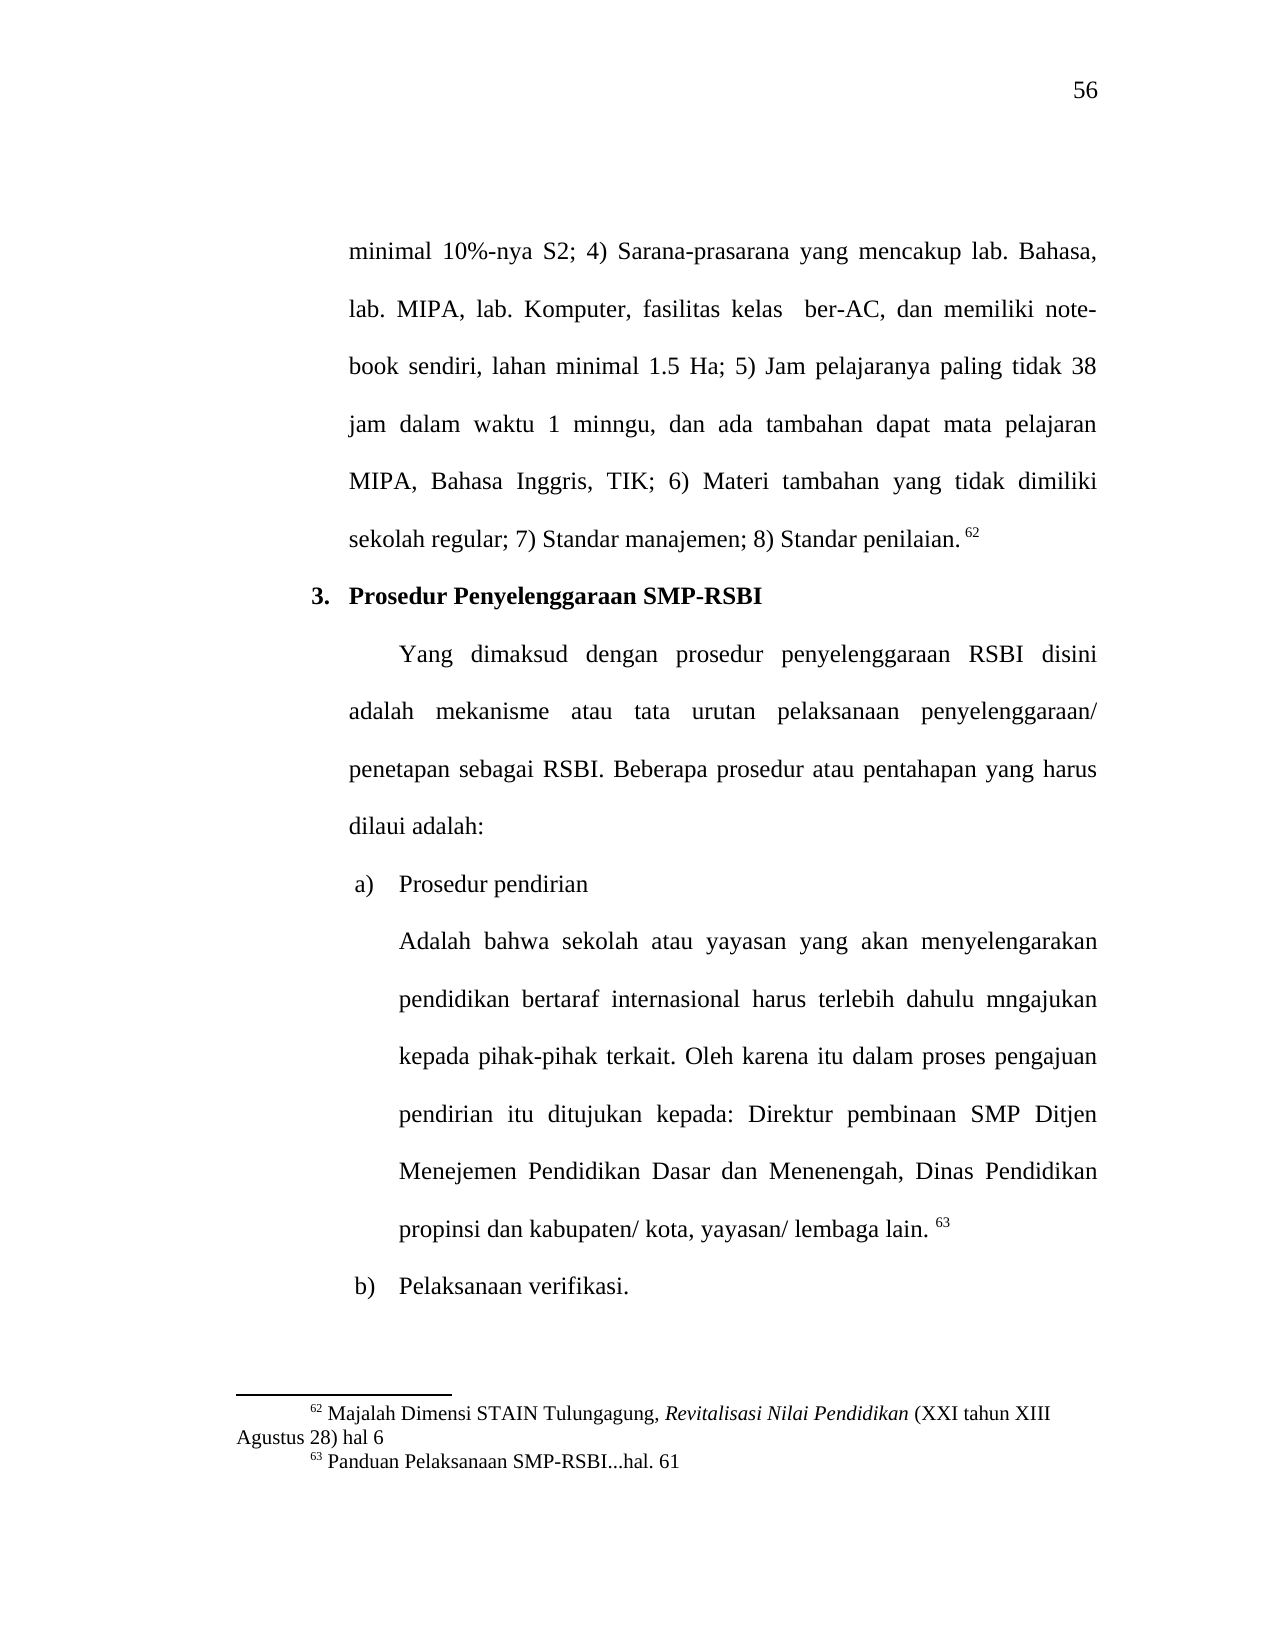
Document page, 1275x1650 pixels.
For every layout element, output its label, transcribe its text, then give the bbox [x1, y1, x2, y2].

list Adalah bahwa sekolah atau yayasan yang akan menyelengarakan pendidikan bertaraf internasional harus terlebih dahulu mngajukan kepada pihak-pihak terkait. Oleh karena itu dalam proses pengajuan pendirian itu ditujukan kepada: Direktur pembinaan SMP Ditjen Menejemen Pendidikan Dasar dan Menenengah, Dinas Pendidikan propinsi dan kabupaten/ kota, yayasan/ lembaga lain. [399, 926, 1098, 1242]
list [349, 236, 1098, 552]
list Yang dimaksud dengan prosedur penyelenggaraan RSBI disini adalah mekanisme atau tata urutan pelaksanaan penyelenggaraan/ penetapan sebagai RSBI. Beberapa prosedur atau pentahapan yang harus dilaui adalah: [349, 639, 1098, 840]
list Pelaksanaan verifikasi. [354, 1271, 1098, 1300]
list Prosedur pendirian [354, 869, 1098, 897]
list Prosedur Penyelenggaraan SMP-RSBI [311, 581, 1098, 610]
